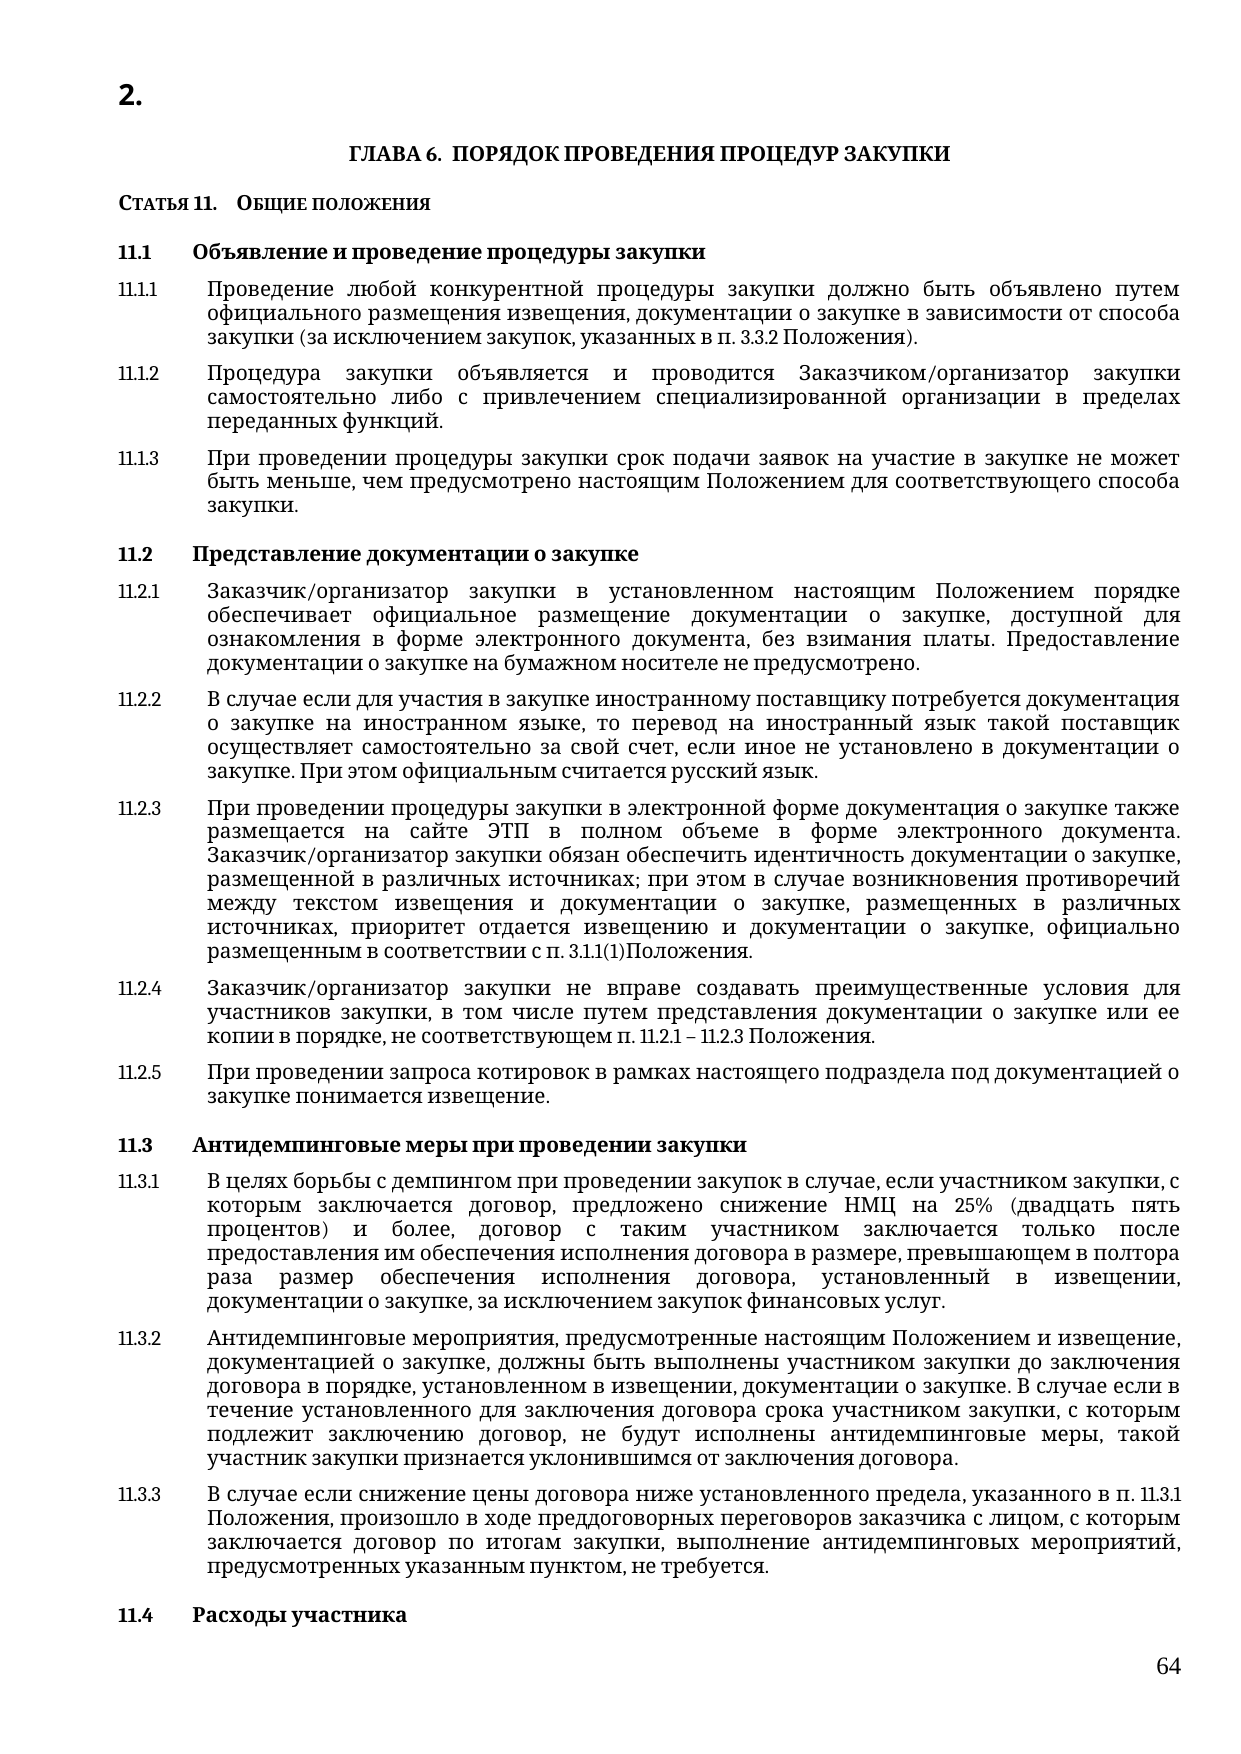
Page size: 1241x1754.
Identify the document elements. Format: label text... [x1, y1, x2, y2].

list Объявление и проведение процедуры закупки [118, 241, 1181, 265]
list Процедура закупки объявляется и проводится Заказчиком/организатор закупки самостоятельно либо с привлечением специализированной организации в пределах переданных функций. [118, 362, 1181, 434]
list Антидемпинговые мероприятия, предусмотренные настоящим Положением и извещение, документацией о закупке, должны быть выполнены участником закупки до заключения договора в порядке, установленном в извещении, документации о закупке. В случае если в течение установленного для заключения договора срока участником закупки, с которым подлежит заключению договор, не будут исполнены антидемпинговые меры, такой участник закупки признается уклонившимся от заключения договора. [118, 1326, 1181, 1470]
list Общие положения [118, 192, 1181, 216]
list Представление документации о закупке [118, 543, 1181, 567]
list Заказчик/организатор закупки не вправе создавать преимущественные условия для участников закупки, в том числе путем представления документации о закупке или ее копии в порядке, не соответствующем п. 11.2.1 – 11.2.3 Положения. [118, 976, 1181, 1048]
list Заказчик/организатор закупки в установленном настоящим Положением порядке обеспечивает официальное размещение документации о закупке, доступной для ознакомления в форме электронного документа, без взимания платы. Предоставление документации о закупке на бумажном носителе не предусмотрено. [118, 579, 1181, 675]
list В целях борьбы с демпингом при проведении закупок в случае, если участником закупки, с которым заключается договор, предложено снижение НМЦ на 25% (двадцать пять процентов) и более, договор с таким участником заключается только после предоставления им обеспечения исполнения договора в размере, превышающем в полтора раза размер обеспечения исполнения договора, установленный в извещении, документации о закупке, за исключением закупок финансовых услуг. [118, 1170, 1181, 1314]
list В случае если для участия в закупке иностранному поставщику потребуется документация о закупке на иностранном языке, то перевод на иностранный язык такой поставщик осуществляет самостоятельно за свой счет, если иное не установлено в документации о закупке. При этом официальным считается русский язык. [118, 688, 1181, 784]
list В случае если снижение цены договора ниже установленного предела, указанного в п. 11.3.1 Положения, произошло в ходе преддоговорных переговоров заказчика с лицом, с которым заключается договор по итогам закупки, выполнение антидемпинговых мероприятий, предусмотренных указанным пунктом, не требуется. [118, 1483, 1181, 1578]
list Порядок проведения процедур закупки [118, 143, 1181, 167]
list При проведении запроса котировок в рамках настоящего подраздела под документацией о закупке понимается извещение. [118, 1061, 1181, 1109]
list Расходы участника [118, 1603, 1181, 1627]
list Проведение любой конкурентной процедуры закупки должно быть объявлено путем официального размещения извещения, документации о закупке в зависимости от способа закупки (за исключением закупок, указанных в п. 3.3.2 Положения). [118, 277, 1181, 349]
list При проведении процедуры закупки в электронной форме документация о закупке также размещается на сайте ЭТП в полном объеме в форме электронного документа. Заказчик/организатор закупки обязан обеспечить идентичность документации о закупке, размещенной в различных источниках; при этом в случае возникновения противоречий между текстом извещения и документации о закупке, размещенных в различных источниках, приоритет отдается извещению и документации о закупке, официально размещенным в соответствии с п. 3.1.1(1)Положения. [118, 796, 1181, 964]
list Антидемпинговые меры при проведении закупки [118, 1134, 1181, 1158]
list При проведении процедуры закупки срок подачи заявок на участие в закупке не может быть меньше, чем предусмотрено настоящим Положением для соответствующего способа закупки. [118, 446, 1181, 518]
